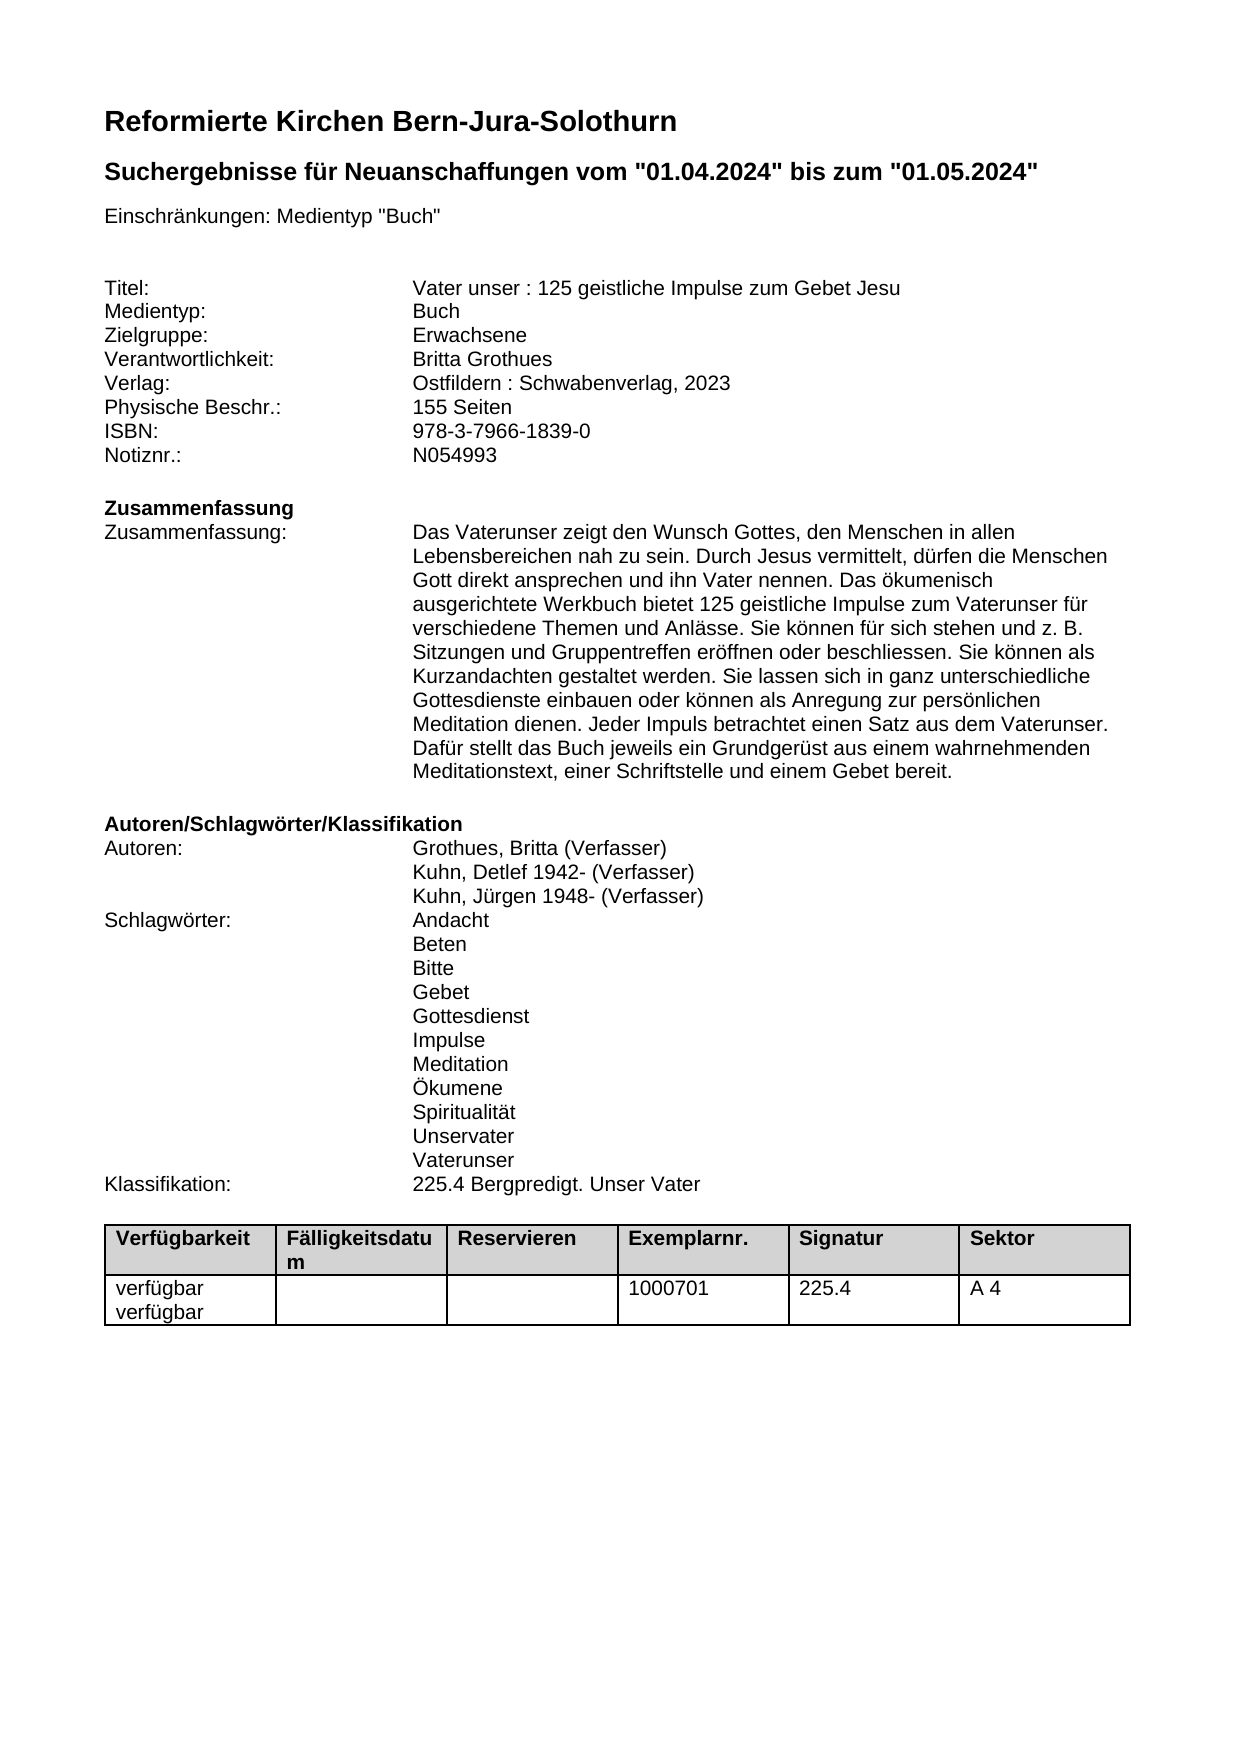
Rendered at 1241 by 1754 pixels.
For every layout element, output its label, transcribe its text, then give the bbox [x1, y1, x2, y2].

table_cell Grothues, Britta (Verfasser) Kuhn, Detlef 1942- (Verfasser) Kuhn, Jürgen 1948- (Verfasser) [413, 836, 1133, 908]
table_cell 225.4 Bergpredigt. Unser Vater [413, 1171, 1133, 1195]
table_cell Britta Grothues [413, 347, 1133, 371]
table_cell Ostfildern : Schwabenverlag, 2023 [413, 371, 1133, 395]
table_header Reservieren [448, 1226, 617, 1274]
table_cell Verantwortlichkeit: [104, 347, 412, 371]
table_cell Physische Beschr.: [104, 395, 412, 419]
table_cell Notiznr.: [104, 443, 412, 467]
table_cell Autoren: [104, 836, 412, 908]
table_cell Zielgruppe: [104, 323, 412, 347]
table_cell Verlag: [104, 371, 412, 395]
table_cell 155 Seiten [413, 395, 1133, 419]
table_cell verfügbar verfügbar [106, 1276, 275, 1324]
table_header Sektor [960, 1226, 1129, 1274]
table_header Exemplarnr. [619, 1226, 788, 1274]
table_cell [448, 1276, 617, 1324]
table_cell [277, 1276, 446, 1324]
table_cell Andacht Beten Bitte Gebet Gottesdienst Impulse Meditation Ökumene Spiritualität Unservater Vaterunser [413, 908, 1133, 1171]
table_header Vater unser : 125 geistliche Impulse zum Gebet Jesu [413, 275, 1133, 299]
table_cell Medientyp: [104, 299, 412, 323]
table_cell Zusammenfassung: [104, 520, 412, 783]
table_cell 225.4 [790, 1276, 958, 1324]
table_header Zusammenfassung [104, 496, 1133, 520]
table_cell Buch [413, 299, 1133, 323]
table_header Autoren/Schlagwörter/Klassifikation [104, 812, 1133, 836]
table_cell Schlagwörter: [104, 908, 412, 1171]
table_header Verfügbarkeit [106, 1226, 275, 1274]
table_header Signatur [790, 1226, 958, 1274]
table_cell 978-3-7966-1839-0 [413, 419, 1133, 443]
text Reformierte Kirchen Bern-Jura-Solothurn [104, 104, 1136, 138]
text Suchergebnisse für Neuanschaffungen vom "01.04.2024" bis zum "01.05.2024" [104, 156, 1136, 185]
table_cell Das Vaterunser zeigt den Wunsch Gottes, den Menschen in allen Lebensbereichen nah zu sein. Durch Jesus vermittelt, dürfen die Menschen Gott direkt ansprechen und ihn Vater nennen. Das ökumenisch ausgerichtete Werkbuch bietet 125 geistliche Impulse zum Vaterunser für verschiedene Themen und Anlässe. Sie können für sich stehen und z. B. Sitzungen und Gruppentreffen eröffnen oder beschliessen. Sie können als Kurzandachten gestaltet werden. Sie lassen sich in ganz unterschiedliche Gottesdienste einbauen oder können als Anregung zur persönlichen Meditation dienen. Jeder Impuls betrachtet einen Satz aus dem Vaterunser. Dafür stellt das Buch jeweils ein Grundgerüst aus einem wahrnehmenden Meditationstext, einer Schriftstelle und einem Gebet bereit. [413, 520, 1133, 783]
table_cell A 4 [960, 1276, 1129, 1324]
table_cell Erwachsene [413, 323, 1133, 347]
text Einschränkungen: Medientyp "Buch" [104, 204, 1136, 228]
table_cell ISBN: [104, 419, 412, 443]
table_header Titel: [104, 275, 412, 299]
table_header Fälligkeitsdatum [277, 1226, 446, 1274]
table_cell Klassifikation: [104, 1171, 412, 1195]
table_cell 1000701 [619, 1276, 788, 1324]
table_cell N054993 [413, 443, 1133, 467]
